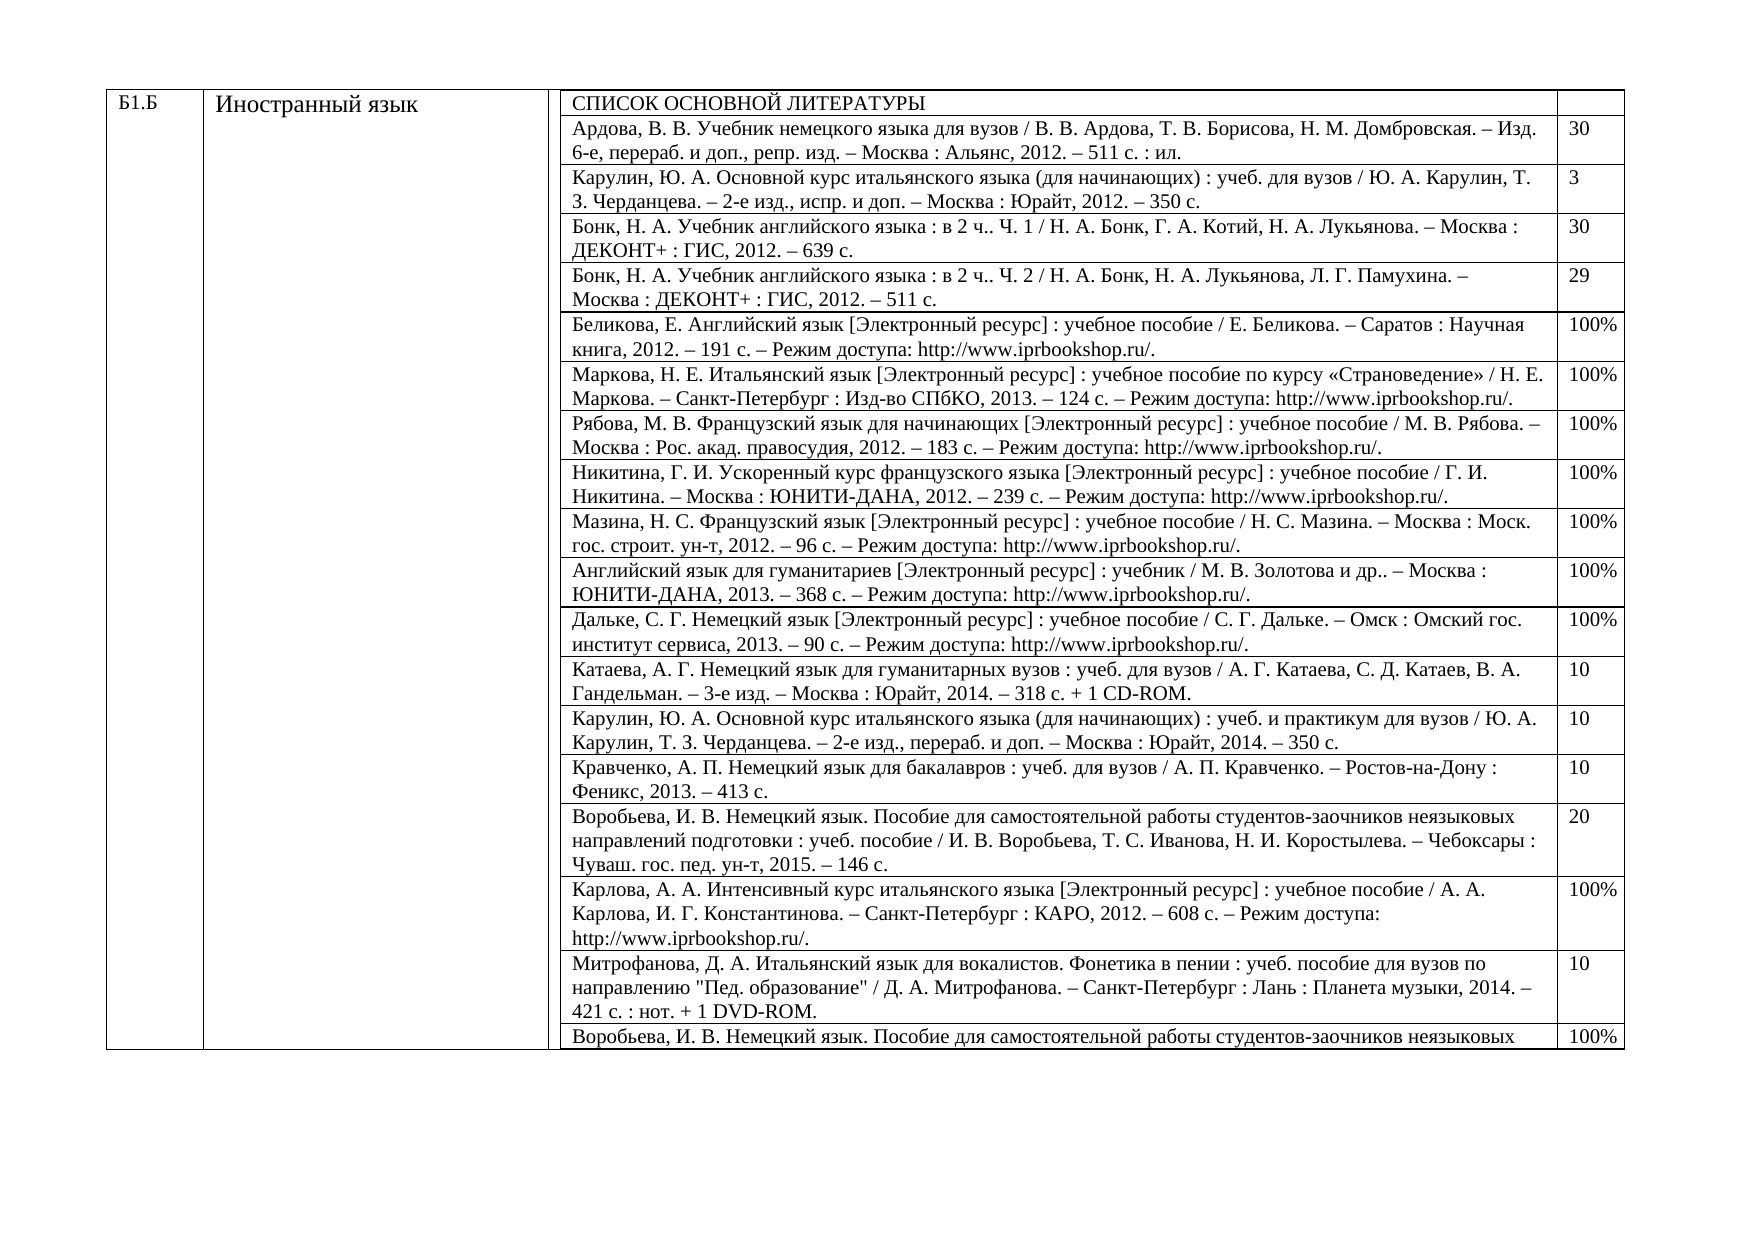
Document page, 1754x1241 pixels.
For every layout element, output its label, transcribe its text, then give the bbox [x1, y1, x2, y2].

table_cell [561, 460, 1557, 508]
table_cell [561, 214, 1557, 262]
table_cell [1558, 263, 1624, 311]
table_cell [561, 313, 1557, 361]
table_cell [1558, 755, 1624, 803]
table_cell [561, 608, 1557, 656]
table_cell [1558, 877, 1624, 950]
table_cell Б1.Б [107, 90, 203, 1049]
table_cell [1558, 313, 1624, 361]
table_cell [1558, 460, 1624, 508]
table_cell [1558, 1024, 1624, 1048]
table_cell [1558, 951, 1624, 1023]
table_cell [561, 706, 1557, 754]
table_cell [561, 165, 1557, 213]
table_cell [561, 877, 1557, 950]
table_cell [561, 951, 1557, 1023]
table_cell [1558, 608, 1624, 656]
table_cell [1558, 558, 1624, 606]
table_cell [561, 1024, 1557, 1048]
table_cell [1558, 706, 1624, 754]
table_cell [561, 558, 1557, 606]
table_cell [1558, 411, 1624, 459]
table_cell [561, 362, 1557, 410]
table_cell [1558, 165, 1624, 213]
table_cell Иностранный язык [204, 90, 548, 1049]
table_cell [561, 509, 1557, 557]
table_cell [561, 657, 1557, 705]
table_cell [1558, 804, 1624, 876]
table_cell [561, 411, 1557, 459]
table_cell [1558, 214, 1624, 262]
table_cell [549, 90, 560, 1049]
table_cell [1558, 91, 1624, 115]
table_cell [1558, 116, 1624, 164]
table_cell [561, 755, 1557, 803]
table_cell [561, 263, 1557, 311]
table_cell [1558, 657, 1624, 705]
table_cell [1558, 362, 1624, 410]
table_cell [1558, 509, 1624, 557]
table_cell [561, 804, 1557, 876]
table_cell [561, 91, 1557, 115]
table_cell [561, 116, 1557, 164]
